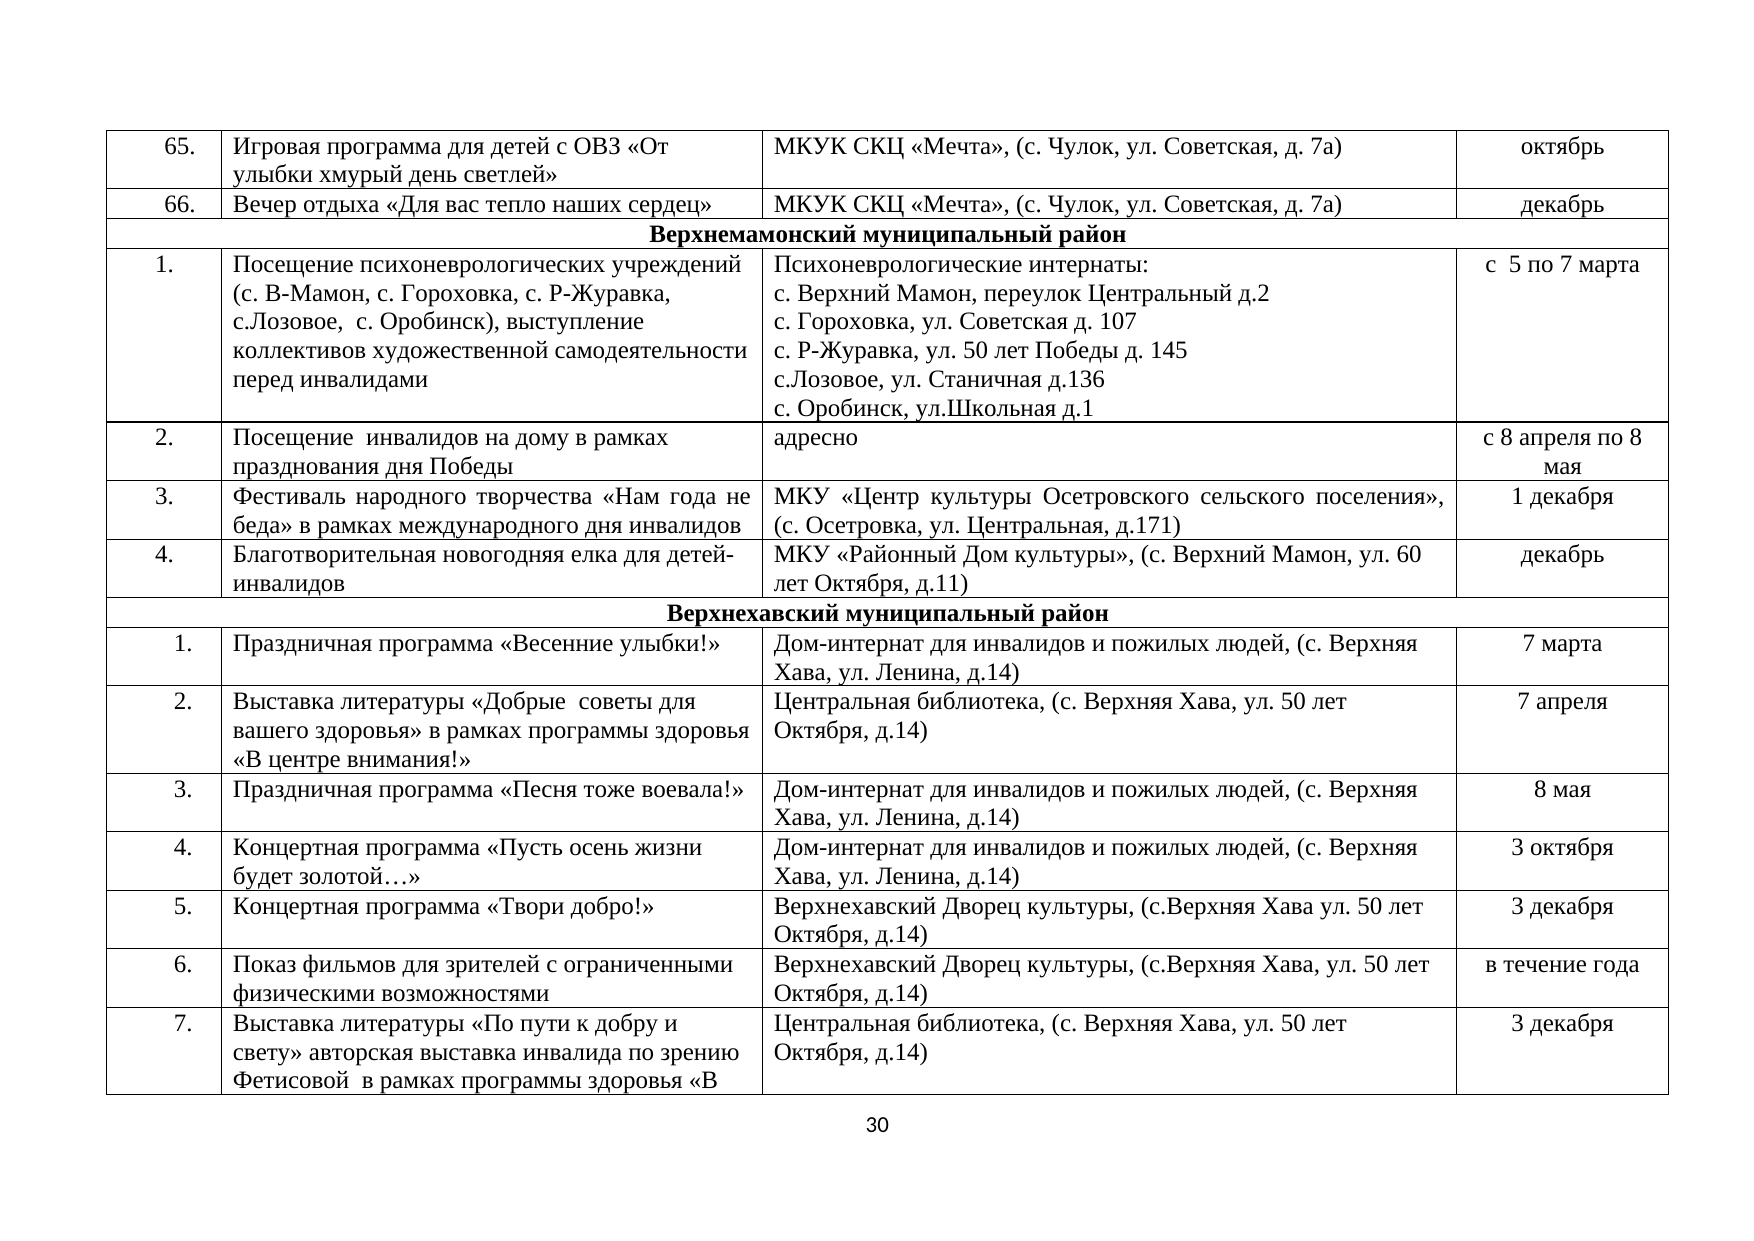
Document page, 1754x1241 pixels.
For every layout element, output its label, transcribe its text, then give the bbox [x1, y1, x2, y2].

table_cell Верхнехавский муниципальный район [107, 598, 1668, 627]
table_cell Концертная программа «Твори добро!» [222, 891, 762, 948]
table_cell МКУК СКЦ «Мечта», (с. Чулок, ул. Советская, д. 7а) [763, 189, 1456, 218]
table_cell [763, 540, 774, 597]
table_cell 3 декабря [1457, 1008, 1668, 1094]
table_cell Дом-интернат для инвалидов и пожилых людей, (с. Верхняя Хава, ул. Ленина, д.14) [763, 774, 1456, 831]
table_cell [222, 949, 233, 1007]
table_cell 7 апреля [1457, 686, 1668, 773]
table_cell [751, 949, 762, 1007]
table_cell 3. [107, 481, 221, 538]
table_cell октябрь [1457, 131, 1668, 188]
table_cell [107, 189, 221, 218]
table_cell в течение года [1457, 949, 1668, 1007]
table_cell 7 марта [1457, 628, 1668, 685]
table_cell 1 декабря [1457, 481, 1668, 538]
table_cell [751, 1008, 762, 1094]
table_cell 1. [107, 628, 221, 685]
table_cell 1. [107, 249, 221, 421]
table_cell 8 мая [1457, 774, 1668, 831]
table_cell 4. [107, 832, 221, 890]
table_cell 5. [107, 891, 221, 948]
table_cell Дом-интернат для инвалидов и пожилых людей, (с. Верхняя Хава, ул. Ленина, д.14) [763, 832, 1456, 890]
table_cell декабрь [1457, 540, 1668, 597]
table_cell декабрь [1457, 189, 1668, 218]
table_cell Фестиваль народного творчества «Нам года не беда» в рамках международного дня инвалидов [222, 481, 762, 538]
table_cell Посещение психоневрологических учреждений (с. В-Мамон, с. Гороховка, с. Р-Журавка, с.Лозовое, с. Оробинск), выступление коллективов художественной самодеятельности перед инвалидами [222, 249, 762, 421]
table_cell 3 октября [1457, 832, 1668, 890]
table_cell МКУК СКЦ «Мечта», (с. Чулок, ул. Советская, д. 7а) [763, 131, 1456, 188]
table_cell Праздничная программа «Песня тоже воевала!» [222, 774, 762, 831]
table_cell Дом-интернат для инвалидов и пожилых людей, (с. Верхняя Хава, ул. Ленина, д.14) [763, 628, 1456, 685]
table_cell Психоневрологические интернаты: с. Верхний Мамон, переулок Центральный д.2 с. Гороховка, ул. Советская д. 107 с. Р-Журавка, ул. 50 лет Победы д. 145 с.Лозовое, ул. Станичная д.136 с. Оробинск, ул.Школьная д.1 [763, 249, 1456, 421]
table_cell Верхнемамонский муниципальный район [107, 219, 1668, 248]
table_cell с 8 апреля по 8 мая [1457, 423, 1543, 480]
table_cell Посещение инвалидов на дому в рамках празднования дня Победы [222, 423, 762, 480]
table_cell с 5 по 7 марта [1457, 249, 1668, 421]
table_cell МКУ «Центр культуры Осетровского сельского поселения», (с. Осетровка, ул. Центральная, д.171) [763, 481, 1456, 538]
table_cell 6. [107, 949, 221, 1007]
table_cell Центральная библиотека, (с. Верхняя Хава, ул. 50 лет Октября, д.14) [763, 686, 1456, 773]
table_cell Выставка литературы «Добрые советы для вашего здоровья» в рамках программы здоровья «В центре внимания!» [222, 686, 762, 773]
table_cell 3. [107, 774, 221, 831]
table_cell [107, 131, 221, 188]
table_cell Верхнехавский Дворец культуры, (с.Верхняя Хава, ул. 50 лет Октября, д.14) [763, 949, 1456, 1007]
table_cell адресно [763, 423, 1456, 480]
table_cell Концертная программа «Пусть осень жизни будет золотой…» [222, 832, 762, 890]
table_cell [763, 1008, 1456, 1094]
table_cell Вечер отдыха «Для вас тепло наших сердец» [222, 189, 762, 218]
table_cell Верхнехавский Дворец культуры, (с.Верхняя Хава ул. 50 лет Октября, д.14) [763, 891, 1456, 948]
table_cell Благотворительная новогодняя елка для детей-инвалидов [222, 540, 762, 597]
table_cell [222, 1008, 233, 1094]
table_cell Праздничная программа «Весенние улыбки!» [222, 628, 762, 685]
table_cell МКУ «Районный Дом культуры», (с. Верхний Мамон, ул. 60 лет Октября, д.11) [968, 540, 1456, 597]
table_cell 2. [107, 423, 221, 480]
table_cell 2. [107, 686, 221, 773]
table_cell 4. [107, 540, 221, 597]
table_cell с 8 апреля по 8 мая [1582, 423, 1668, 480]
table_cell Игровая программа для детей с ОВЗ «От улыбки хмурый день светлей» [222, 131, 762, 188]
table_cell 3 декабря [1457, 891, 1668, 948]
table_cell 7. [107, 1008, 221, 1094]
